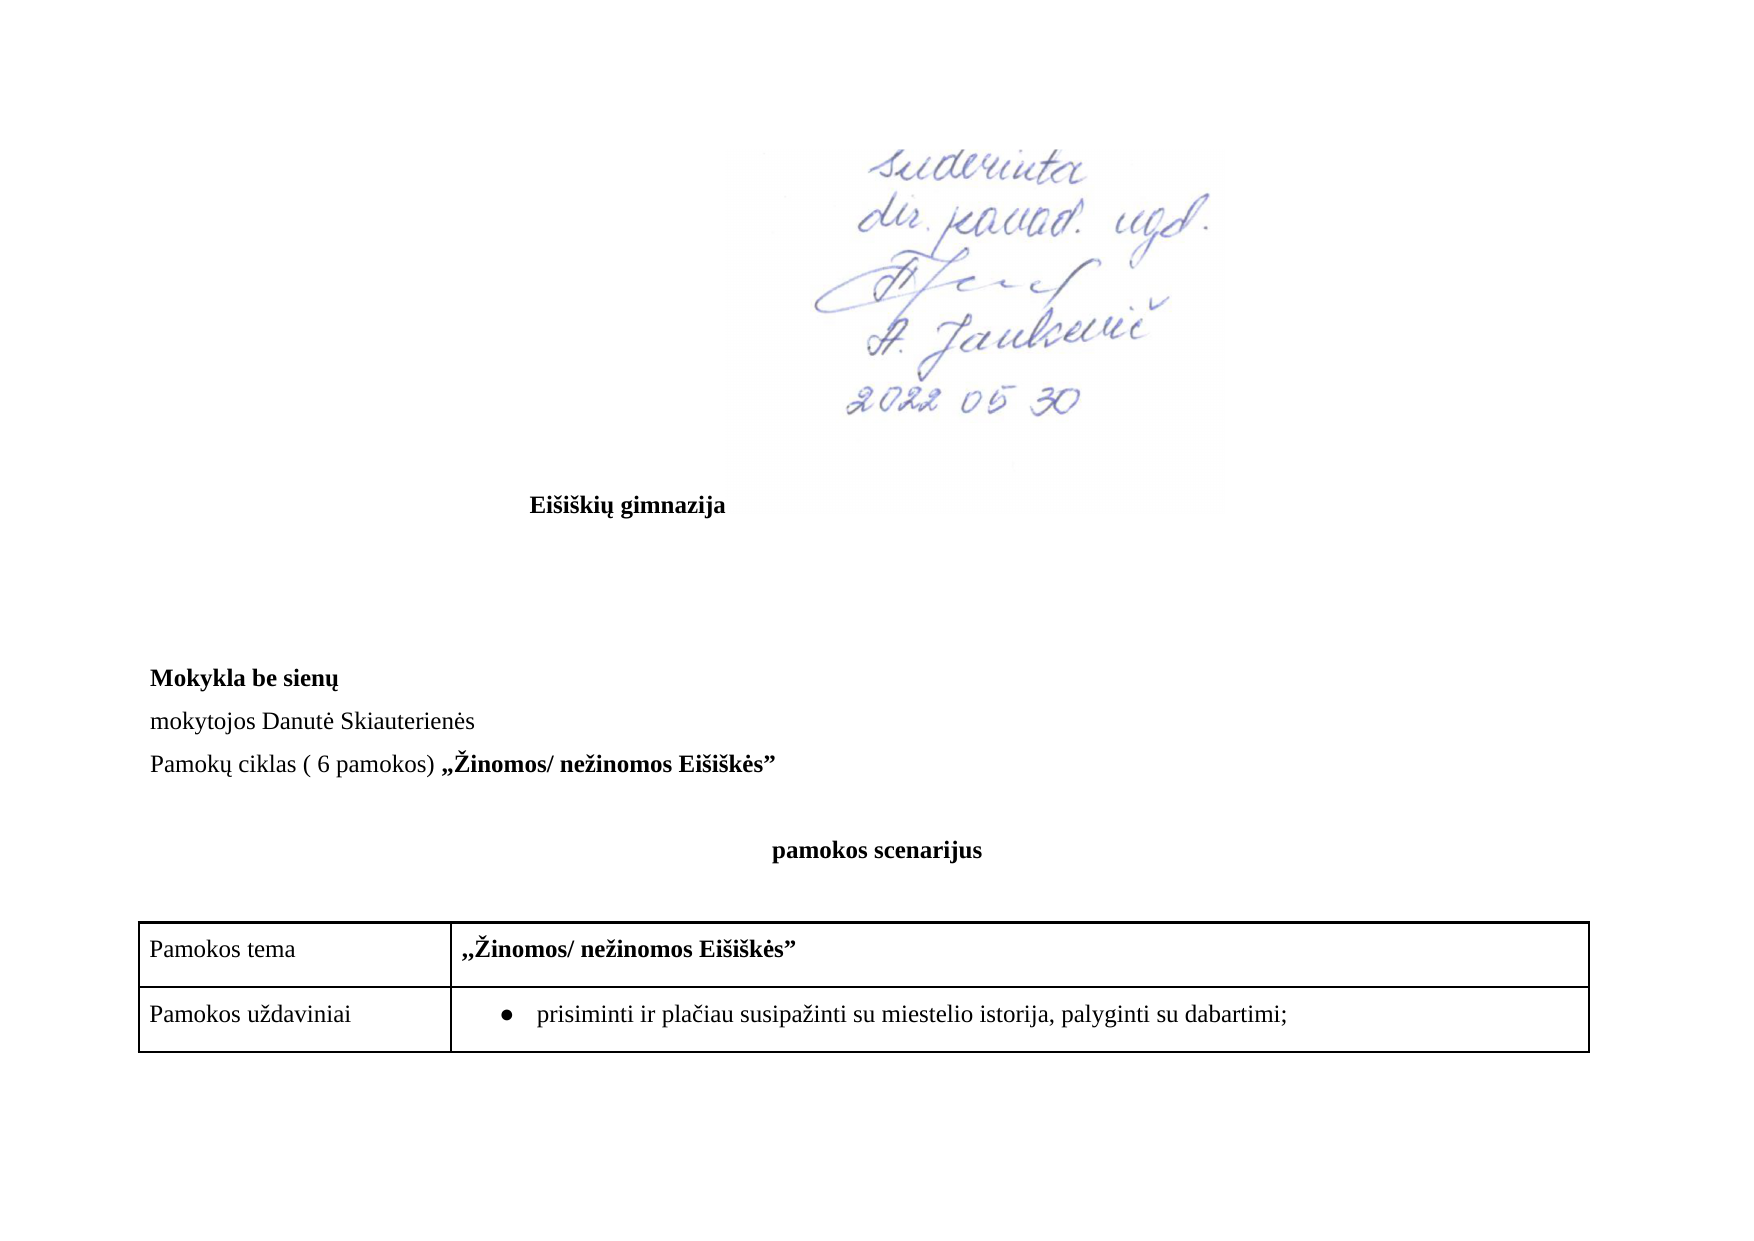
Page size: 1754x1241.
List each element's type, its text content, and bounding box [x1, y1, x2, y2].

table_header Pamokos tema [140, 924, 450, 986]
table_cell Pamokos uždaviniai [140, 988, 450, 1051]
table_header ,,Žinomos/ nežinomos Eišiškės” [452, 924, 1588, 986]
picture [726, 150, 1224, 513]
text pamokos scenarijus [150, 835, 1604, 864]
text mokytojos Danutė Skiauterienės [150, 706, 1604, 734]
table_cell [452, 988, 1588, 1051]
text Mokykla be sienų [150, 663, 1604, 691]
text Pamokų ciklas ( 6 pamokos) „Žinomos/ nežinomos Eišiškės” [150, 749, 1604, 778]
